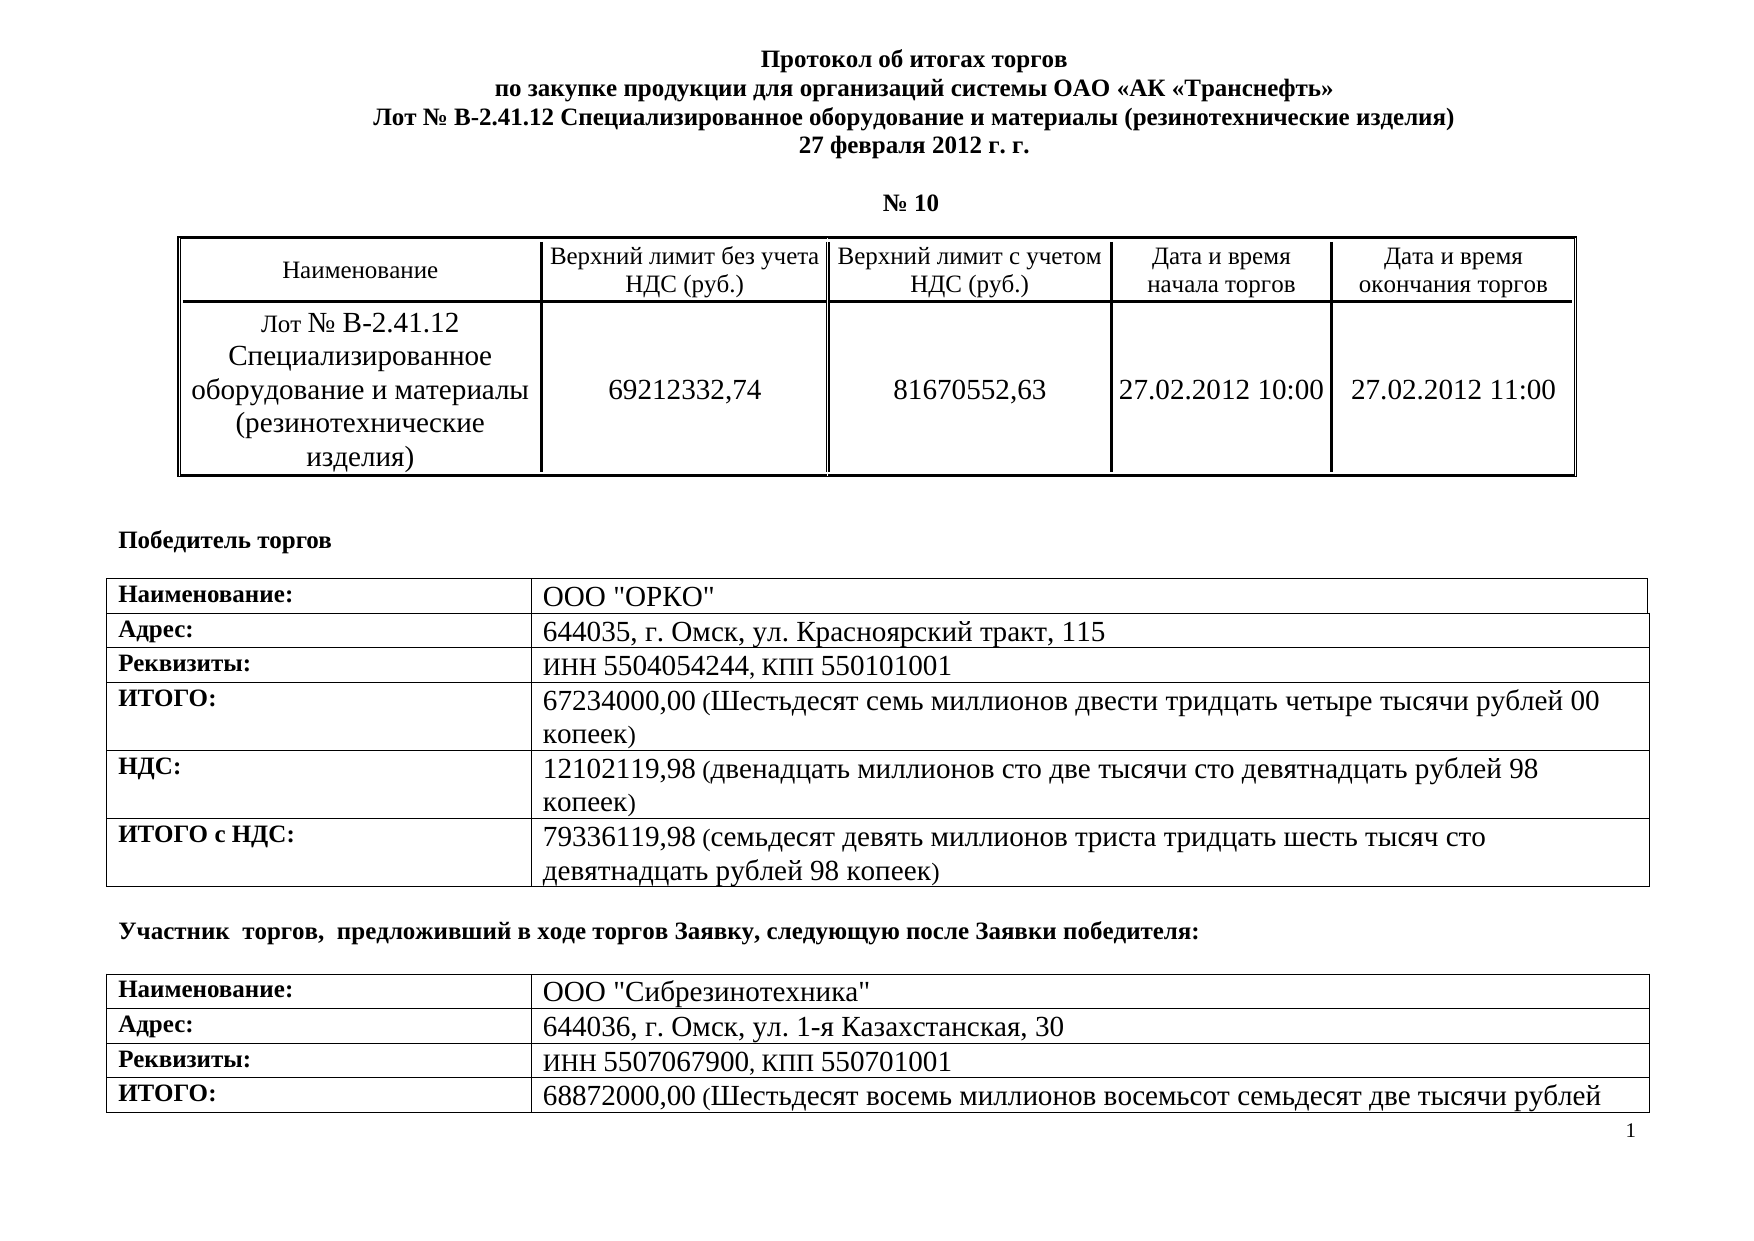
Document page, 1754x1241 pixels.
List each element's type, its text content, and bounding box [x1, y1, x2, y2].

table_cell ИТОГО с НДС: [107, 819, 531, 886]
title г. [118, 131, 1636, 159]
table_cell ИТОГО: [107, 1078, 531, 1112]
table_cell Реквизиты: [107, 1044, 531, 1077]
table_cell Реквизиты: [107, 648, 531, 682]
table_cell [1331, 300, 1574, 474]
table_cell НДС: [107, 751, 531, 818]
title Лот [118, 102, 1636, 131]
text Победитель торгов [118, 525, 1636, 554]
table_cell Адрес: [107, 1009, 531, 1043]
table_cell [532, 614, 1649, 647]
table_header Наименование: [107, 579, 531, 613]
title Протокол об итогах торгов [118, 44, 1636, 73]
table_header [532, 975, 1649, 1008]
table_cell ИТОГО: [107, 683, 531, 750]
table_cell [541, 300, 828, 474]
table_header Дата и время начала торгов [1111, 239, 1331, 300]
table_header Наименование: [107, 975, 531, 1008]
title № [118, 188, 1636, 217]
table_cell [1111, 303, 1331, 474]
table_cell () [532, 1078, 1649, 1112]
table_cell () [532, 751, 1649, 818]
table_cell Лот [181, 300, 541, 474]
table_cell () [532, 819, 1649, 886]
table_cell () [532, 683, 1649, 750]
table_cell ИНН , КПП [532, 1044, 1649, 1077]
table_cell [532, 1009, 1649, 1043]
text Участник торгов, предложивший в ходе торгов Заявку, следующую после Заявки победителя: [118, 916, 1636, 945]
table_cell Адрес: [107, 614, 531, 647]
table_cell [828, 303, 1111, 474]
table_cell ИНН , КПП [532, 648, 1649, 682]
table_header Дата и время окончания торгов [1331, 239, 1574, 300]
table_header Верхний лимит без учета НДС (руб.) [541, 238, 828, 300]
table_header Верхний лимит с учетом НДС (руб.) [828, 239, 1111, 300]
table_header Наименование [181, 239, 541, 300]
table_header [532, 579, 1647, 613]
title по закупке продукции для организаций системы ОАО «АК «Транснефть» [118, 73, 1636, 102]
